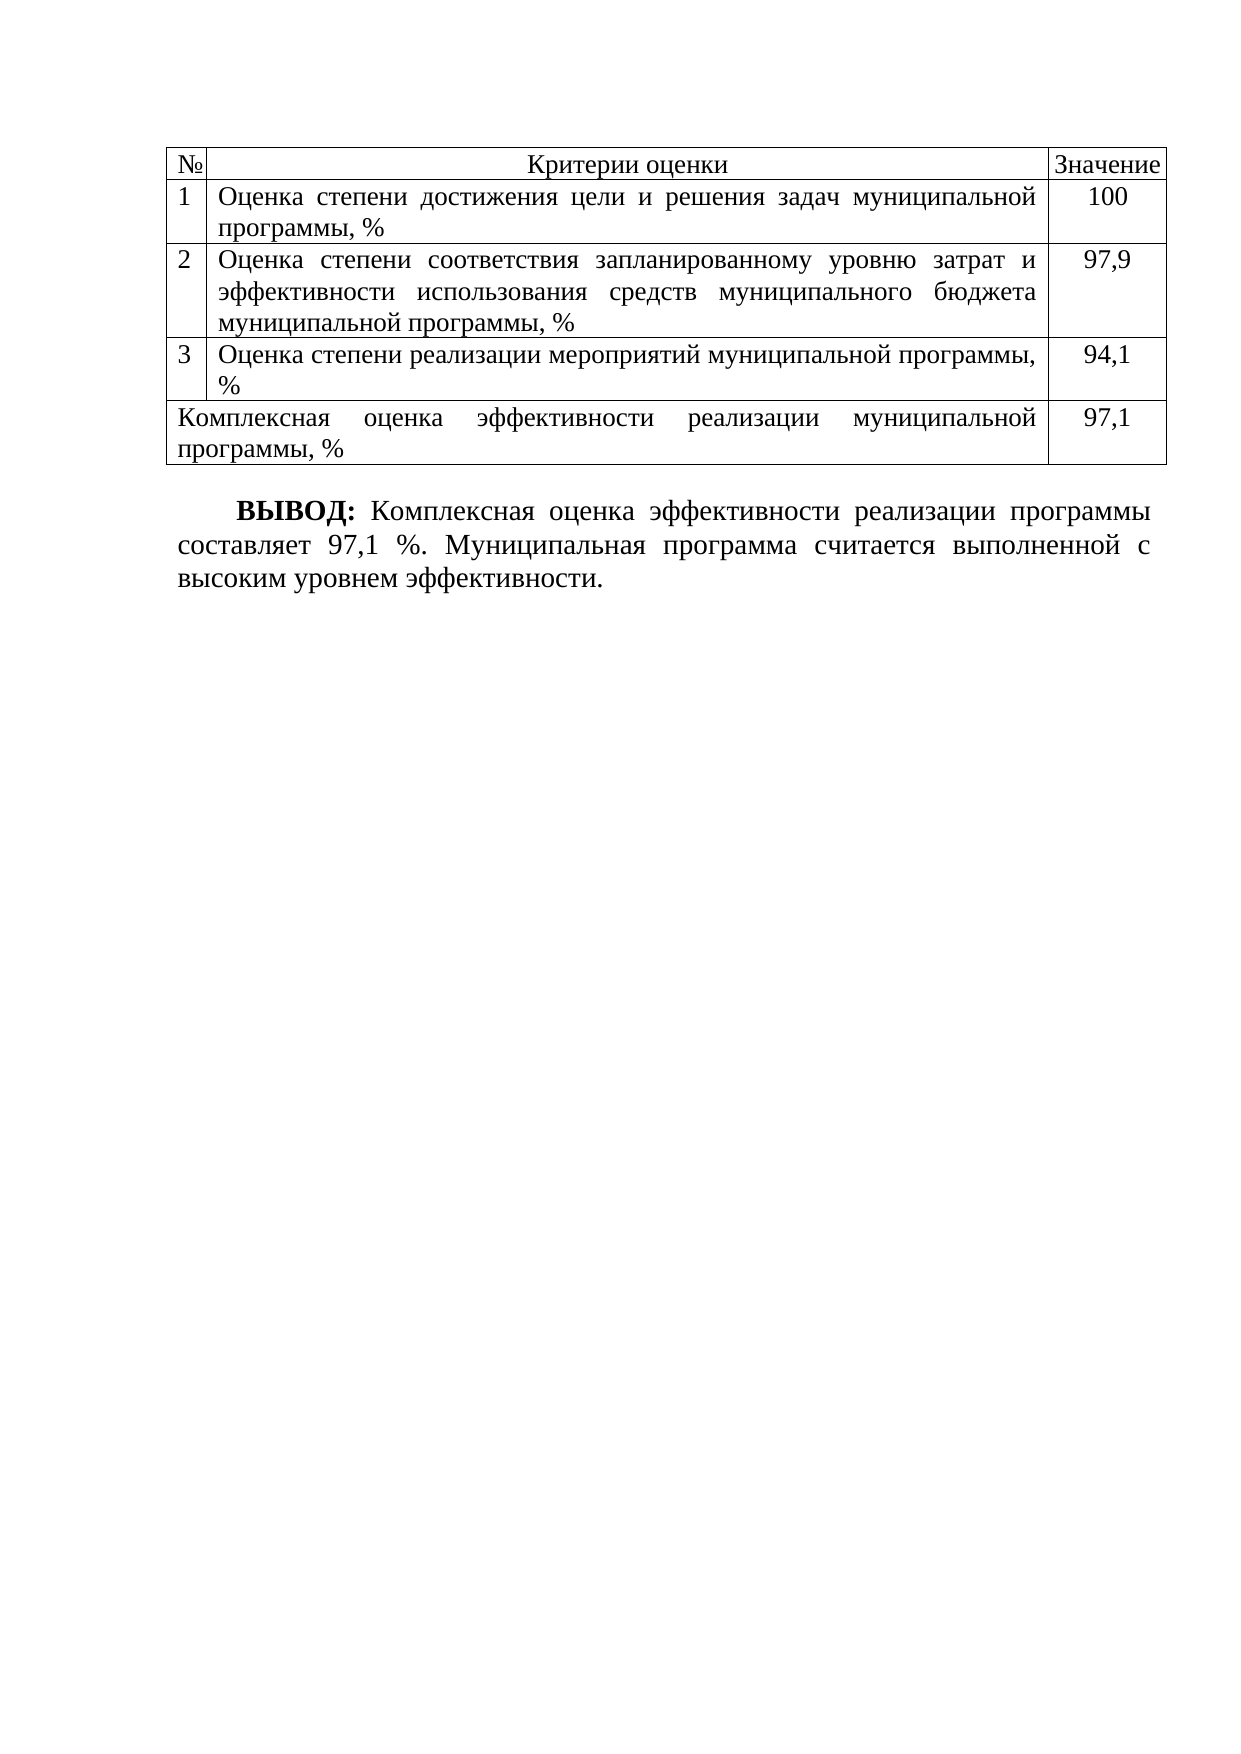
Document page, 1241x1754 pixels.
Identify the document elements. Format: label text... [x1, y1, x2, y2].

table_header Критерии оценки [207, 148, 1048, 179]
table_cell 94,1 [1049, 338, 1166, 400]
table_cell Комплексная оценка эффективности реализации муниципальной программы, % [167, 401, 1048, 463]
table_cell 3 [167, 338, 206, 400]
table_cell Оценка степени достижения цели и решения задач муниципальной программы, % [207, 180, 1048, 242]
table_header № [167, 148, 206, 179]
table_cell 1 [167, 180, 206, 242]
table_cell Оценка степени реализации мероприятий муниципальной программы, % [207, 338, 1048, 400]
text ВЫВОД: Комплексная оценка эффективности реализации программы составляет 97,1 %. Муниципальная программа считается выполненной с высоким уровнем эффективности. [177, 493, 1152, 594]
table_cell 97,1 [1049, 401, 1166, 463]
table_cell 2 [167, 244, 206, 337]
table_header Значение [1049, 148, 1166, 179]
table_cell 97,9 [1049, 244, 1166, 337]
table_cell 100 [1049, 180, 1166, 242]
table_cell Оценка степени соответствия запланированному уровню затрат и эффективности использования средств муниципального бюджета муниципальной программы, % [207, 244, 1048, 337]
